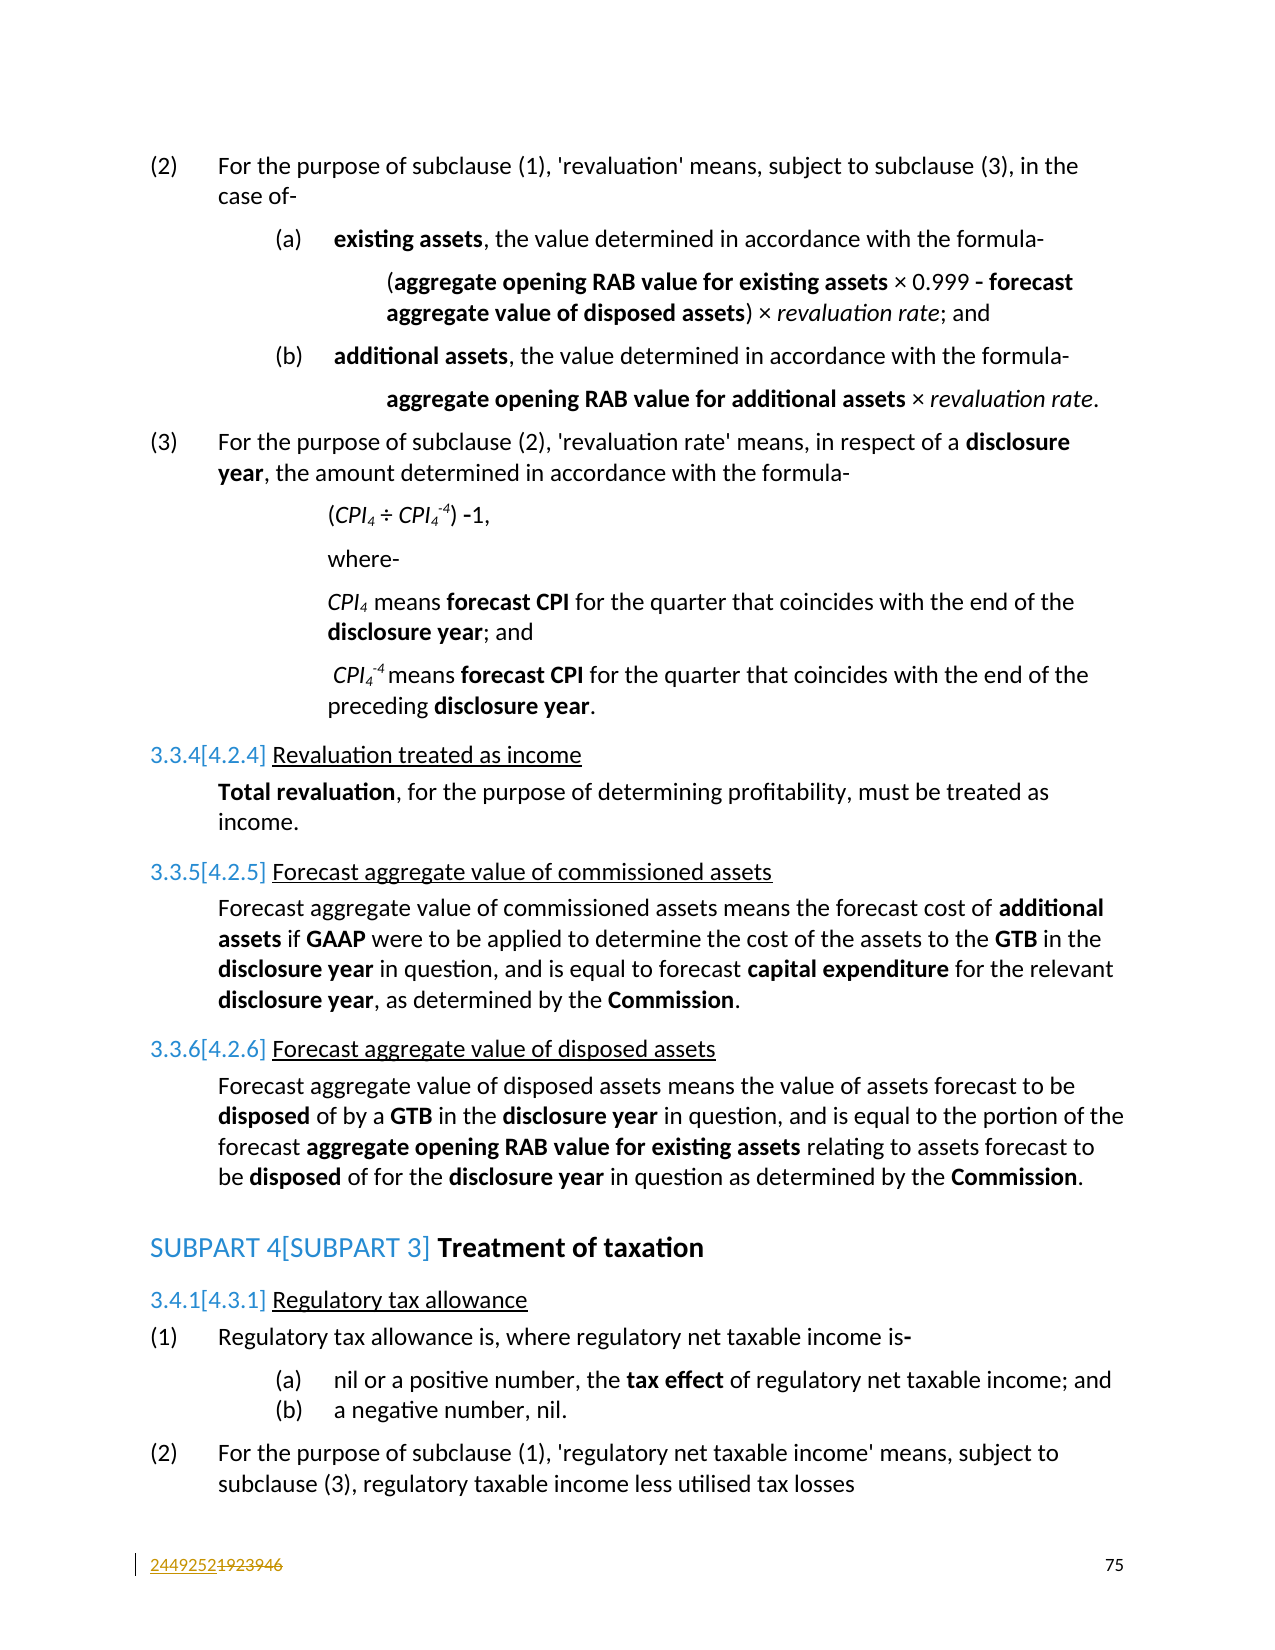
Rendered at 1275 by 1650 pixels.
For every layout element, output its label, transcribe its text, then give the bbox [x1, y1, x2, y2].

text CPI4-4 means forecast CPI for the quarter that coincides with the end of the preceding disclosure year. [327, 659, 1125, 720]
subtitle For the purpose of subclause (1), 'regulatory net taxable income' means, subject to subclause (3), regulatory taxable income less utilised tax losses [150, 1437, 1125, 1498]
subtitle Revaluation treated as income [150, 739, 1125, 769]
text CPI4 means forecast CPI for the quarter that coincides with the end of the disclosure year; and [327, 586, 1125, 647]
text Forecast aggregate value of disposed assets means the value of assets forecast to be disposed of by a GTB in the disclosure year in question, and is equal to the portion of the forecast aggregate opening RAB value for existing assets relating to assets forecast to be disposed of for the disclosure year in question as determined by the Commission. [218, 1070, 1125, 1192]
subtitle For the purpose of subclause (1), 'revaluation' means, subject to subclause (3), in the case of- [150, 150, 1125, 211]
subtitle Treatment of taxation [150, 1229, 1125, 1265]
text aggregate opening RAB value for additional assets × revaluation rate. [386, 383, 1125, 414]
text Forecast aggregate value of commissioned assets means the forecast cost of additional assets if GAAP were to be applied to determine the cost of the assets to the GTB in the disclosure year in question, and is equal to forecast capital expenditure for the relevant disclosure year, as determined by the Commission. [218, 892, 1125, 1014]
text where- [327, 543, 1125, 573]
subtitle Forecast aggregate value of disposed assets [150, 1033, 1125, 1064]
subtitle existing assets, the value determined in accordance with the formula- [275, 223, 1125, 254]
text (aggregate opening RAB value for existing assets × 0.999 forecast aggregate value of disposed assets) × revaluation rate; and [386, 267, 1125, 328]
subtitle Regulatory tax allowance is, where regulatory net taxable income is- [150, 1321, 1125, 1351]
subtitle nil or a positive number, the tax effect of regulatory net taxable income; and [275, 1364, 1125, 1394]
text (CPI4 ÷ CPI4-4) 1, [327, 500, 1125, 530]
subtitle additional assets, the value determined in accordance with the formula- [275, 340, 1125, 371]
subtitle Forecast aggregate value of commissioned assets [150, 856, 1125, 886]
subtitle For the purpose of subclause (2), 'revaluation rate' means, in respect of a disclosure year, the amount determined in accordance with the formula- [150, 426, 1125, 487]
subtitle a negative number, nil. [275, 1394, 1125, 1425]
subtitle Regulatory tax allowance [150, 1284, 1125, 1314]
text Total revaluation, for the purpose of determining profitability, must be treated as income. [218, 776, 1125, 837]
